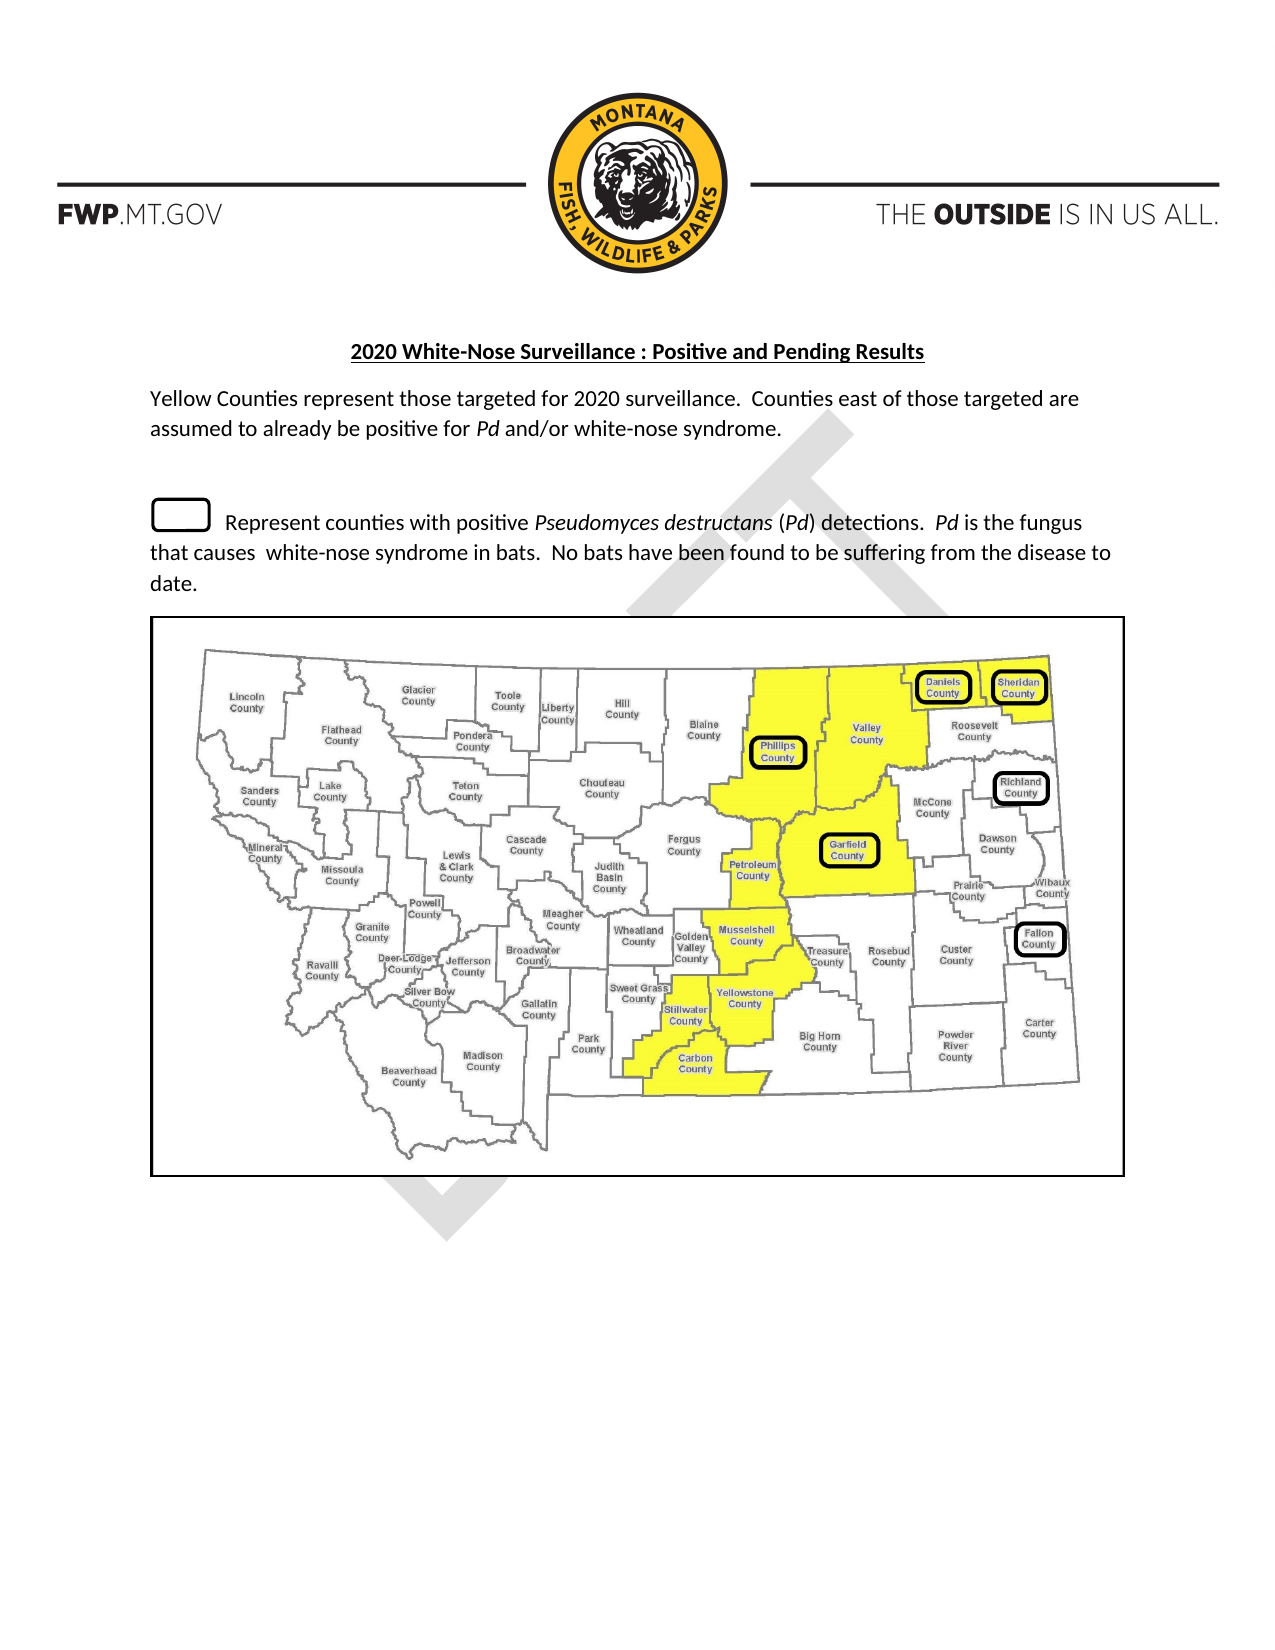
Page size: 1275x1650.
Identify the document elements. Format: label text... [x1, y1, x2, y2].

picture [1, 43, 1275, 287]
text Yellow Counties represent those targeted for 2020 surveillance. Counties east of those targeted are assumed to already be positive for Pd and/or white-nose syndrome. [150, 384, 1125, 443]
text 2020 White-Nose Surveillance : Positive and Pending Results [150, 337, 1125, 366]
picture [152, 618, 1123, 1175]
text Represent counties with positive Pseudomyces destructans (Pd) detections. Pd is the fungus that causes white-nose syndrome in bats. No bats have been found to be suffering from the disease to date. [150, 508, 1125, 597]
